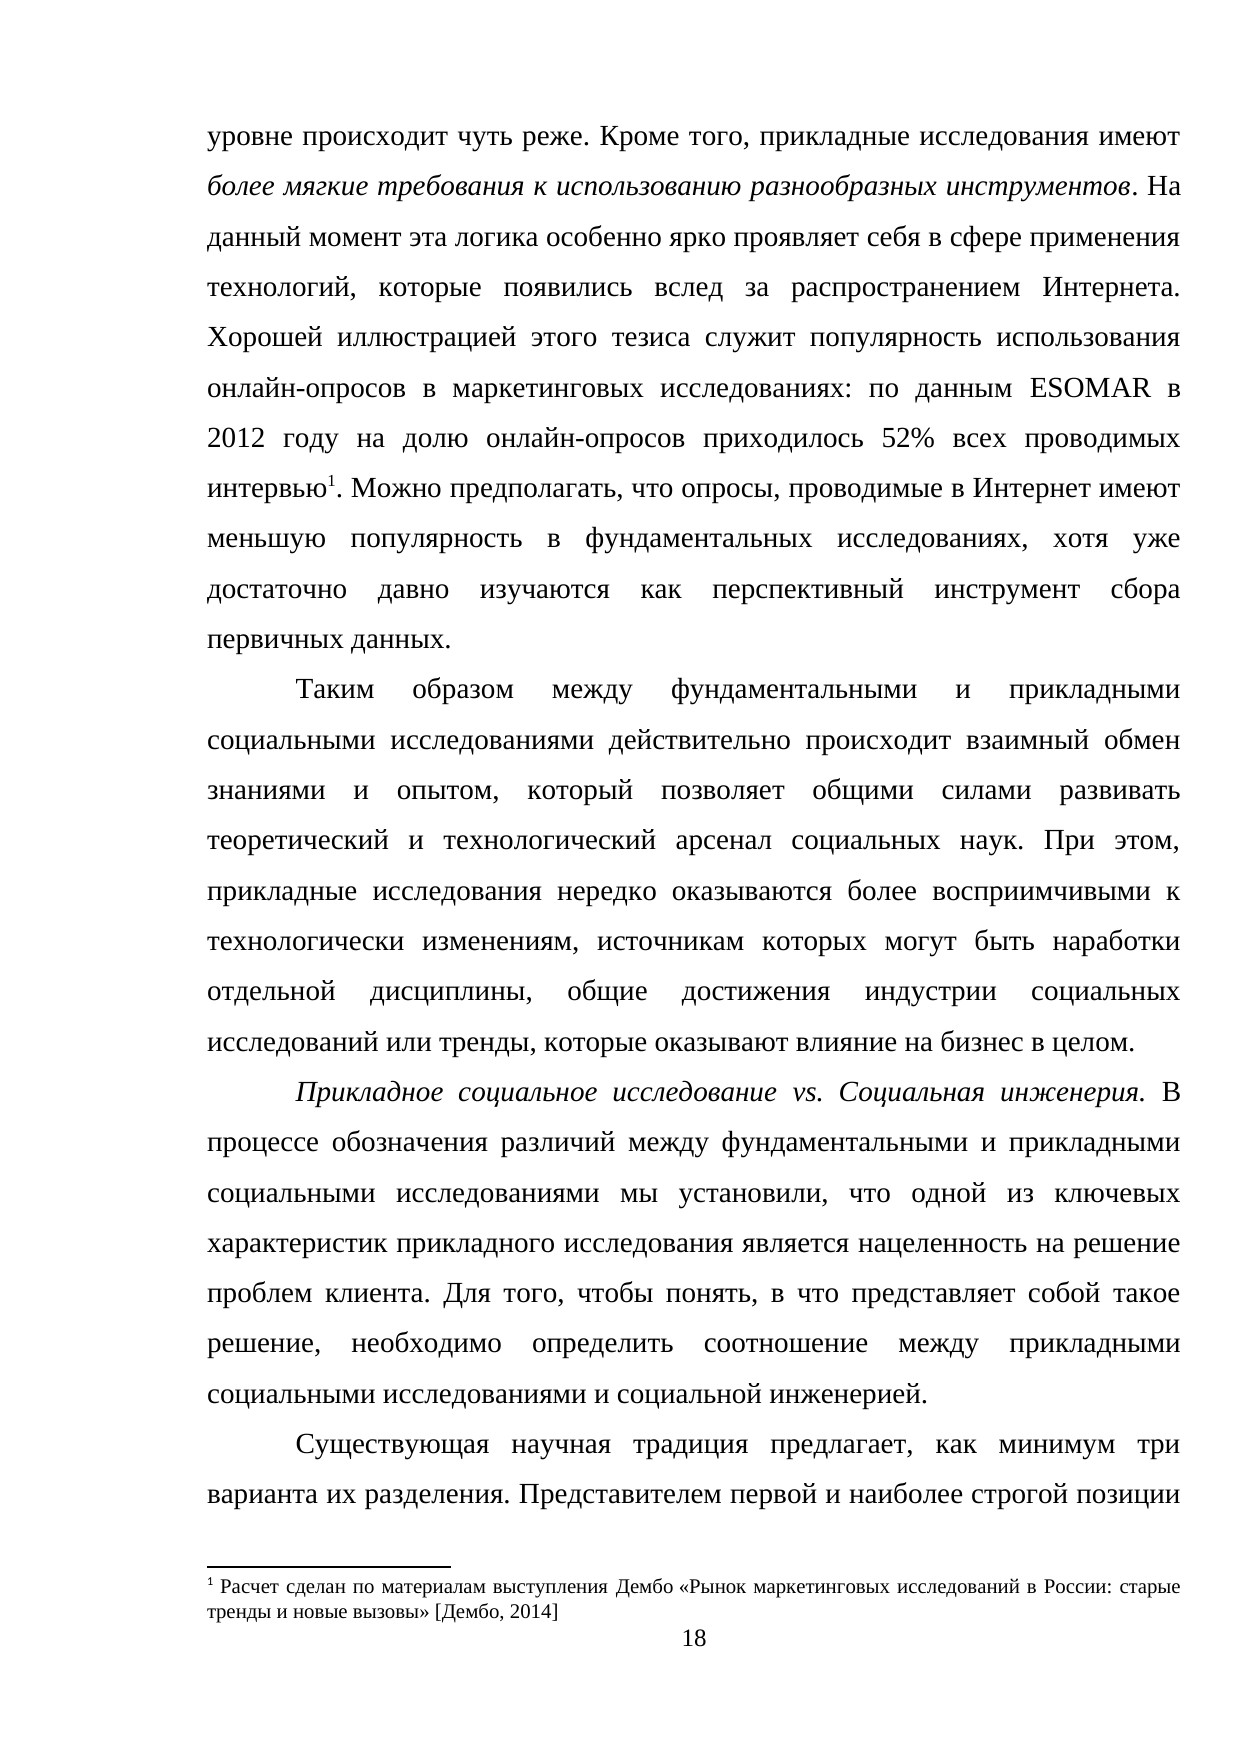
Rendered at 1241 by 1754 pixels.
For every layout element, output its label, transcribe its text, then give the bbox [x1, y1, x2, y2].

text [207, 118, 1181, 655]
text Прикладное социальное исследование vs. Социальная инженерия. В процессе обозначения различий между фундаментальными и прикладными социальными исследованиями мы установили, что одной из ключевых характеристик прикладного исследования является нацеленность на решение проблем клиента. Для того, чтобы понять, в что представляет собой такое решение, необходимо определить соотношение между прикладными социальными исследованиями и социальной инженерией. [207, 1074, 1181, 1409]
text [207, 1426, 1181, 1510]
text Таким образом между фундаментальными и прикладными социальными исследованиями действительно происходит взаимный обмен знаниями и опытом, который позволяет общими силами развивать теоретический и технологический арсенал социальных наук. При этом, прикладные исследования нередко оказываются более восприимчивыми к технологически изменениям, источникам которых могут быть наработки отдельной дисциплины, общие достижения индустрии социальных исследований или тренды, которые оказывают влияние на бизнес в целом. [207, 672, 1181, 1057]
